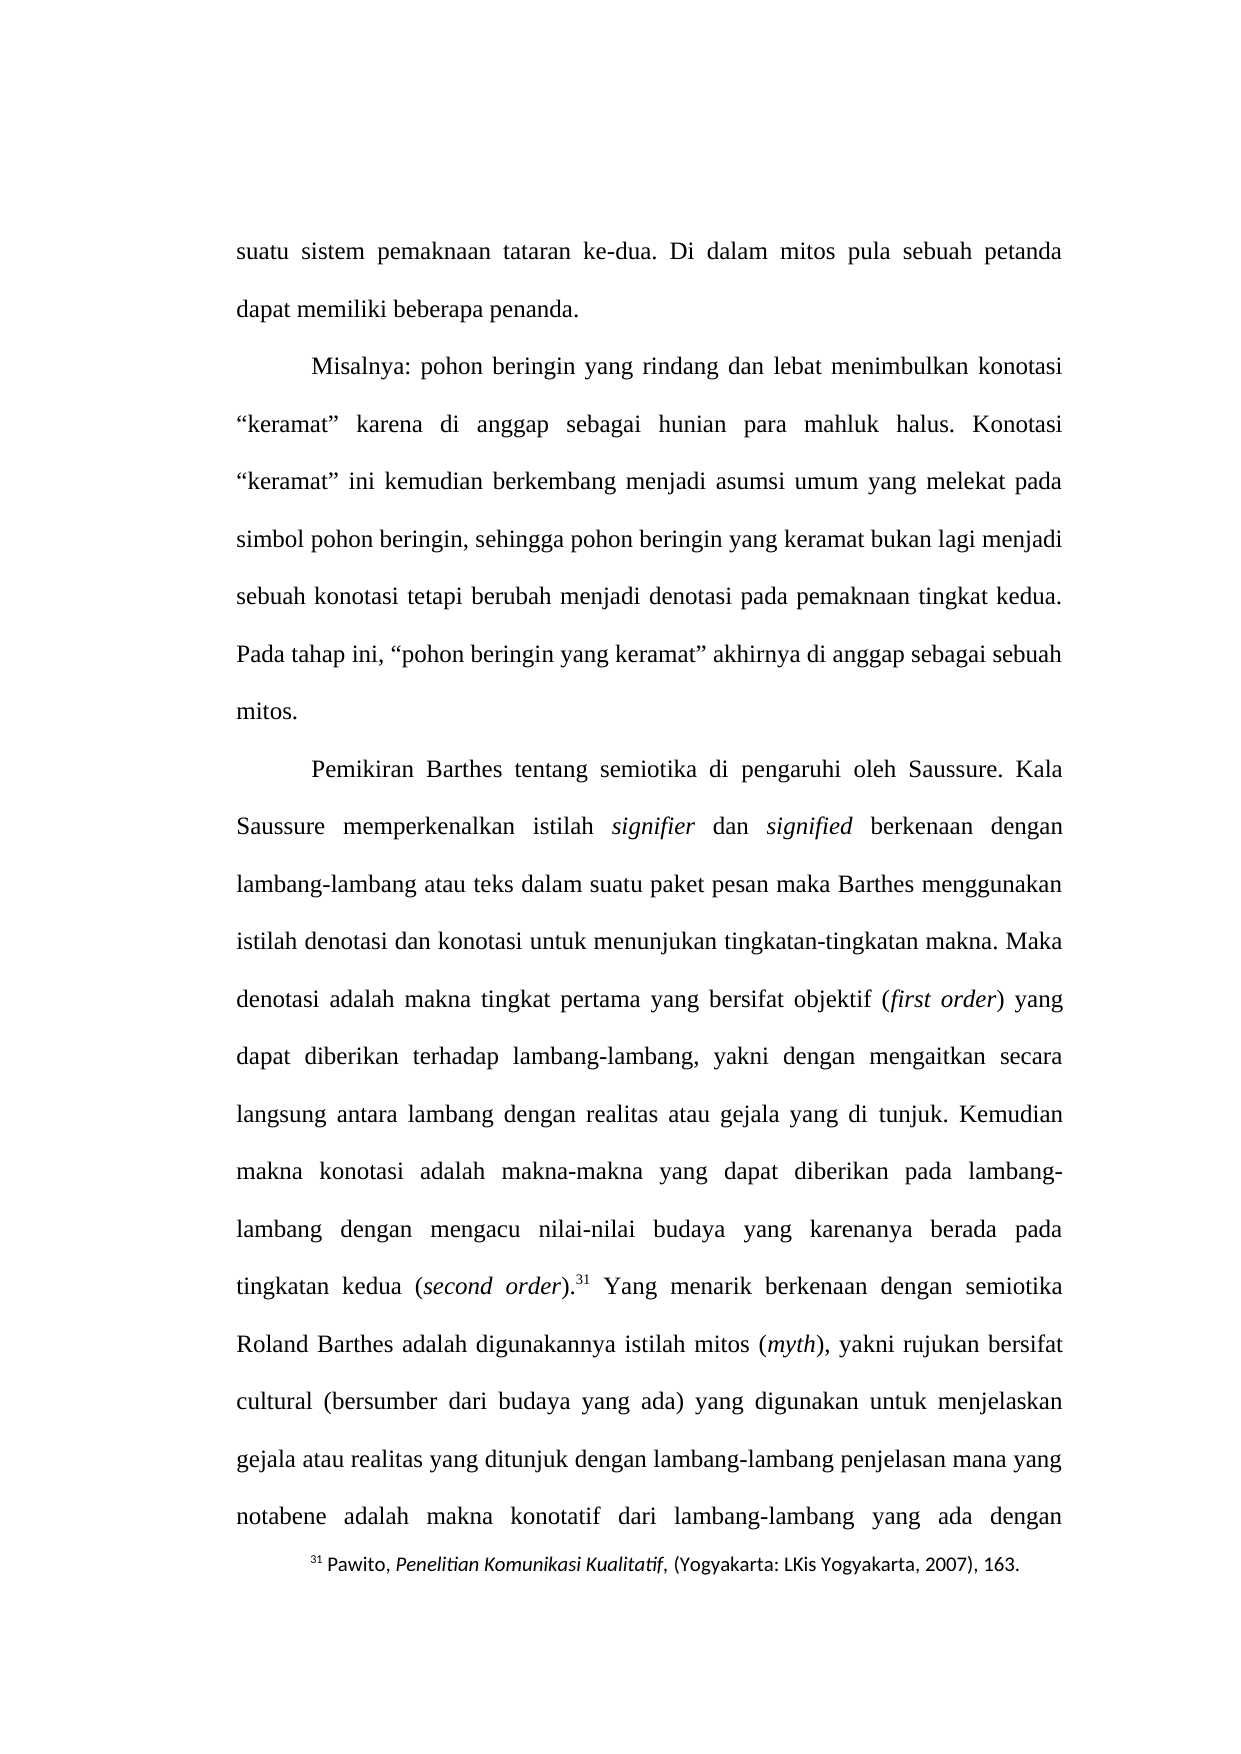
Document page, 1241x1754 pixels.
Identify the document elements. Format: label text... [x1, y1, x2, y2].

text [236, 236, 1063, 322]
text Misalnya: pohon beringin yang rindang dan lebat menimbulkan konotasi “keramat” karena di anggap sebagai hunian para mahluk halus. Konotasi “keramat” ini kemudian berkembang menjadi asumsi umum yang melekat pada simbol pohon beringin, sehingga pohon beringin yang keramat bukan lagi menjadi sebuah konotasi tetapi berubah menjadi denotasi pada pemaknaan tingkat kedua. Pada tahap ini, “pohon beringin yang keramat” akhirnya di anggap sebagai sebuah mitos. [236, 351, 1063, 725]
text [236, 754, 1063, 1530]
